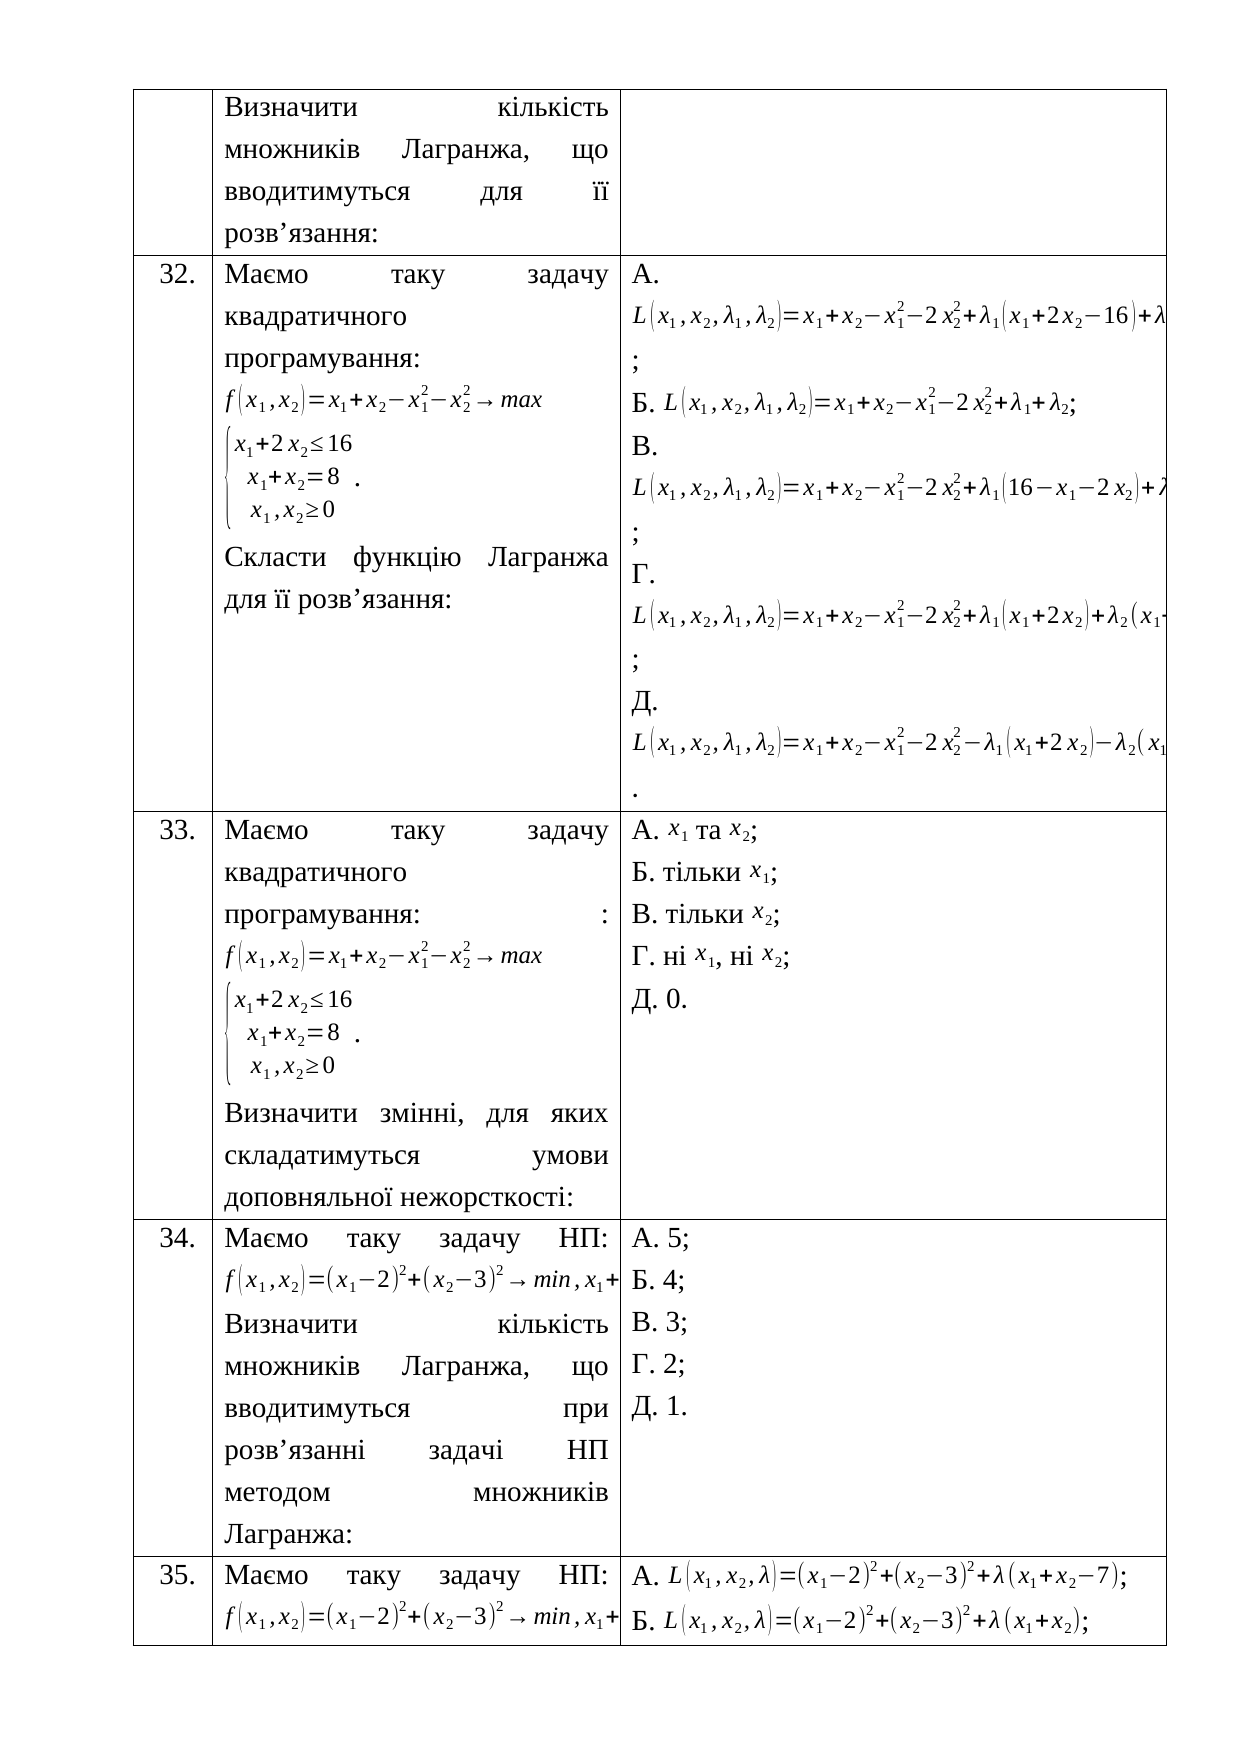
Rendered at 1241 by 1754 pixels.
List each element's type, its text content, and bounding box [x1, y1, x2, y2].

table_cell [134, 812, 212, 1219]
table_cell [621, 90, 1166, 255]
table_cell Маємо таку задачу НП: Визначити кількість множників Лагранжа, що вводитимуться при розв’язанні задачі НП методом множників Лагранжа: [213, 1220, 620, 1556]
table_cell [134, 256, 212, 811]
table_cell А. та ; Б. тільки ; В. тільки ; Г. ні , ні ; Д. 0. [621, 812, 1166, 1219]
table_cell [621, 1557, 1166, 1645]
table_cell Маємо таку задачу квадратичного програмування: . Скласти функцію Лагранжа для її розв’язання: [213, 256, 620, 811]
table_cell Маємо таку задачу квадратичного програмування: : . Визначити змінні, для яких складатимуться умови доповняльної нежорсткості: [213, 812, 620, 1219]
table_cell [213, 1557, 620, 1645]
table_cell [213, 90, 620, 255]
table_cell А. ; Б. ; В. ; Г. ; Д. . [621, 256, 1166, 811]
table_cell [134, 1220, 212, 1556]
table_cell [134, 1557, 212, 1645]
table_cell [134, 90, 212, 255]
table_cell А. 5; Б. 4; В. 3; Г. 2; Д. 1. [621, 1220, 1166, 1556]
